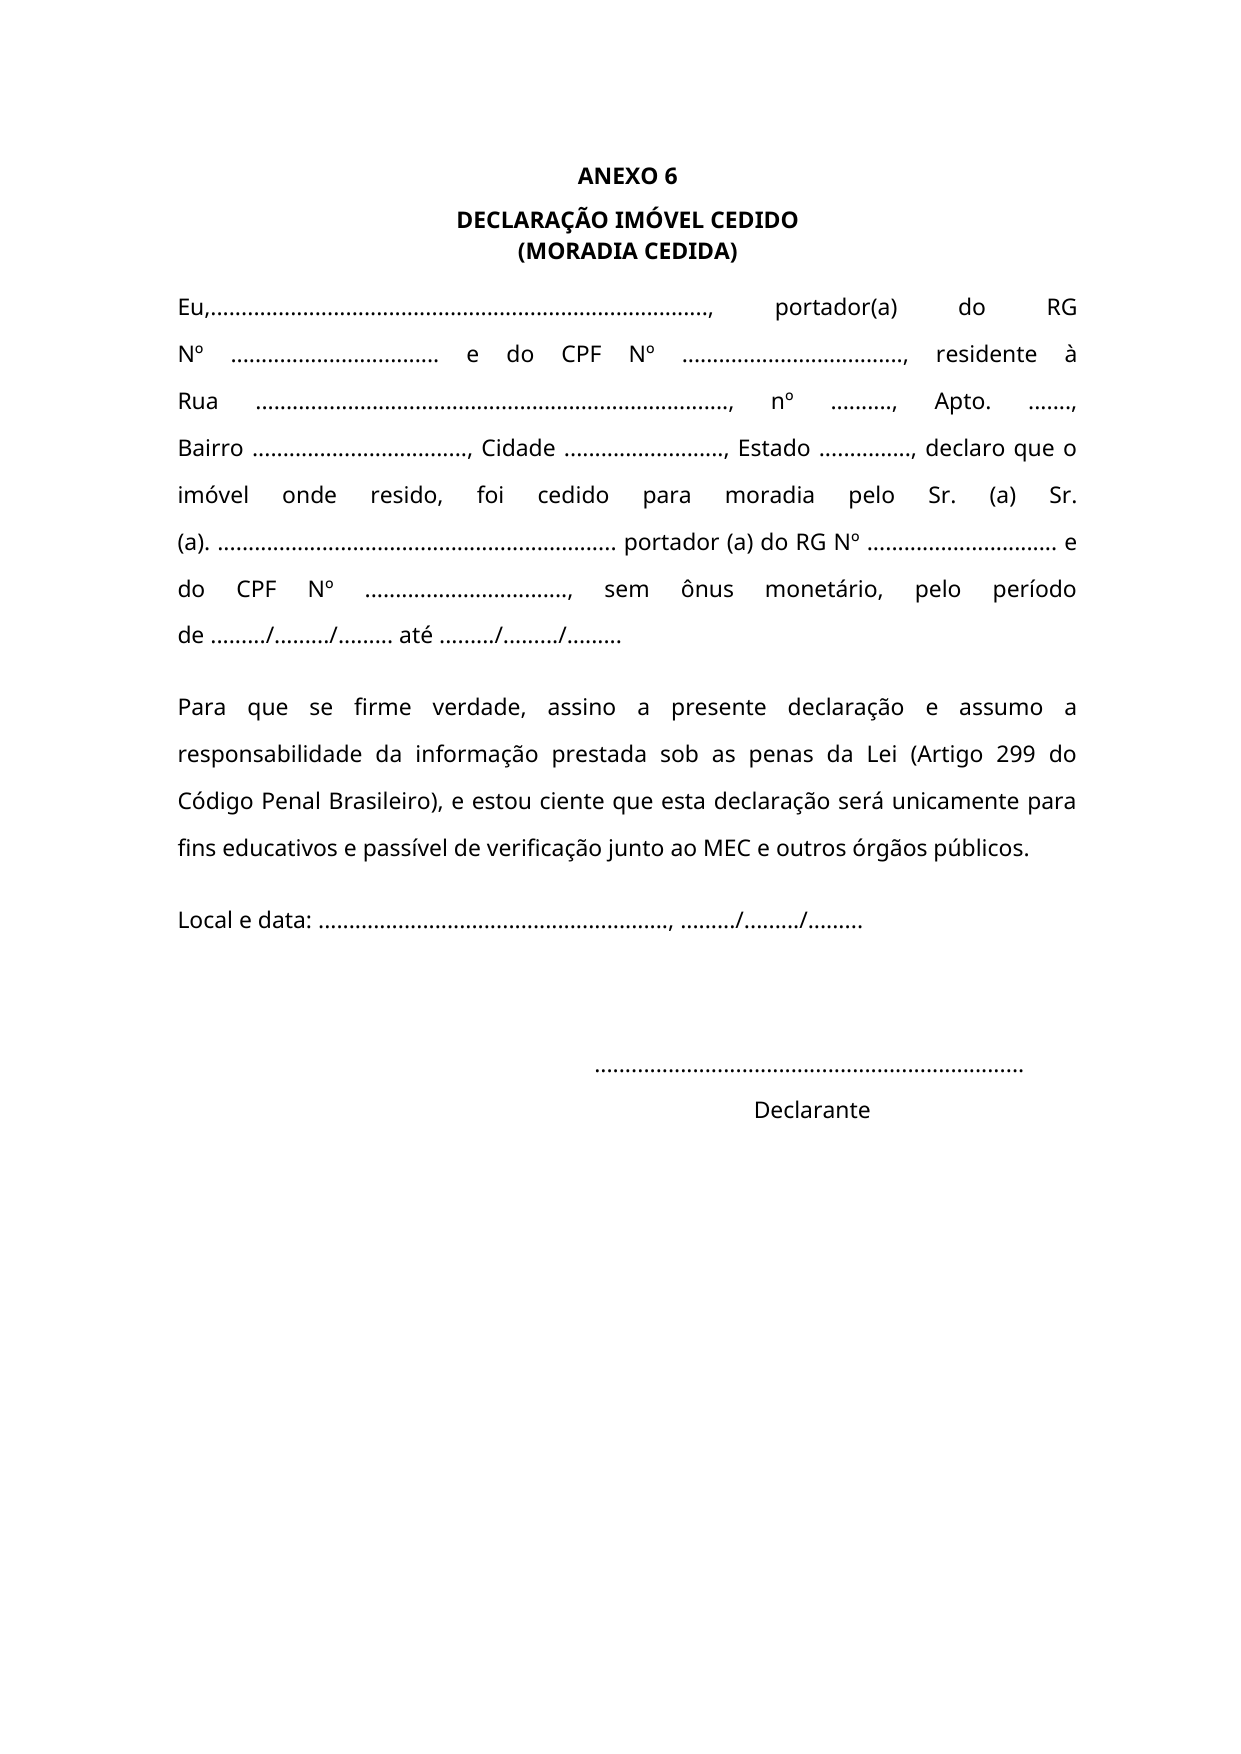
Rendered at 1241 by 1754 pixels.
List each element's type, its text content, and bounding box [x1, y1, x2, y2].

text Eu,................................................................................., portador(a) do RG Nº .................................. e do CPF Nº ...................................., residente à Rua ............................................................................., nº .........., Apto. ......., Bairro ..................................., Cidade .........................., Estado ..............., declaro que o imóvel onde resido, foi cedido para moradia pelo Sr. (a) Sr.(a). ................................................................. portador (a) do RG Nº ............................... e do CPF Nº ................................., sem ônus monetário, pelo período de ........./........./......... até ........./........./......... [177, 291, 1078, 651]
text Para que se firme verdade, assino a presente declaração e assumo a responsabilidade da informação prestada sob as penas da Lei (Artigo 299 do Código Penal Brasileiro), e estou ciente que esta declaração será unicamente para fins educativos e passível de verificação junto ao MEC e outros órgãos públicos. [177, 691, 1078, 863]
text Local e data: ........................................................., ........./........./......... [177, 904, 1078, 935]
text DECLARAÇÃO IMÓVEL CEDIDO (MORADIA CEDIDA) [177, 204, 1078, 266]
text ...................................................................... Declarante [546, 1048, 1078, 1126]
text ANEXO 6 [177, 160, 1078, 191]
